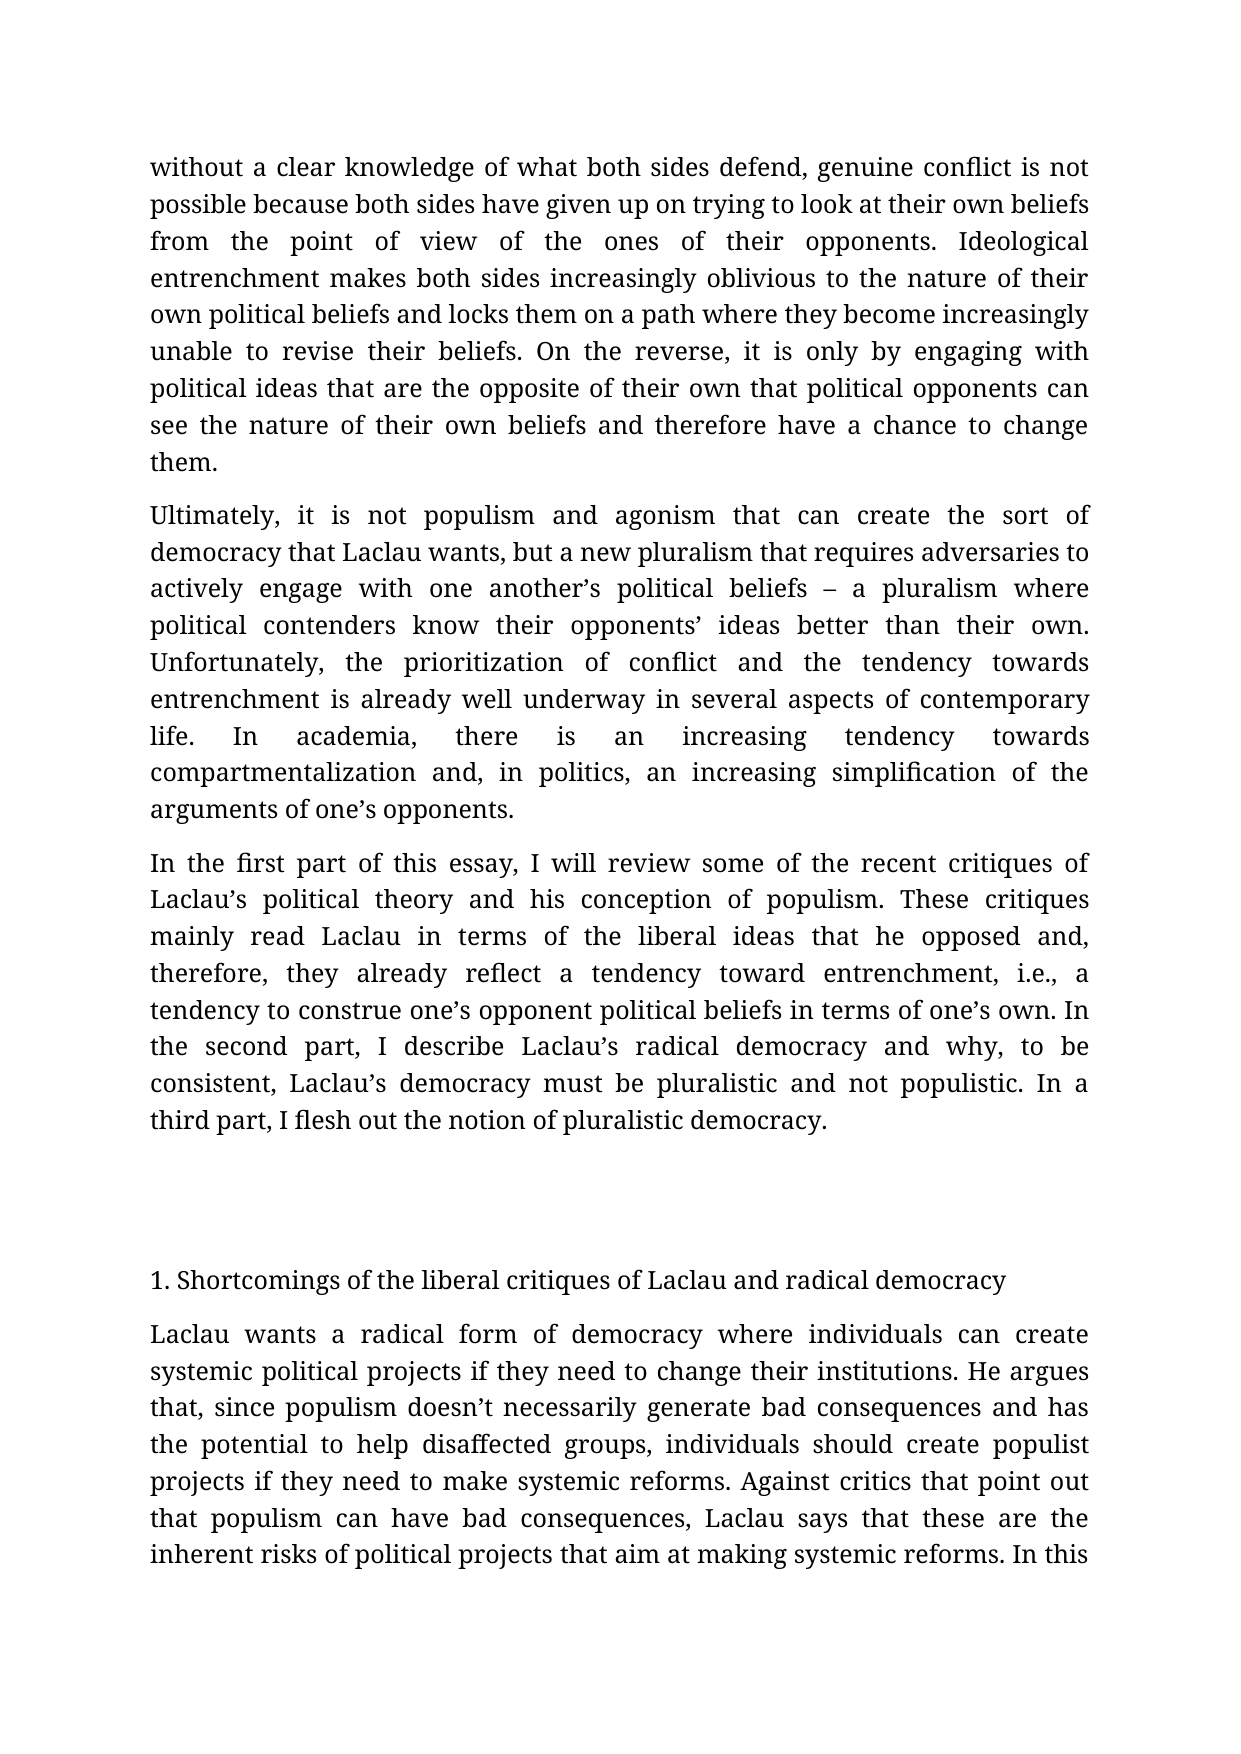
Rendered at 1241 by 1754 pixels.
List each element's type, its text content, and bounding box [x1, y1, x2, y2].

text In the first part of this essay, I will review some of the recent critiques of Laclau’s political theory and his conception of populism. These critiques mainly read Laclau in terms of the liberal ideas that he opposed and, therefore, they already reflect a tendency toward entrenchment, i.e., a tendency to construe one’s opponent political beliefs in terms of one’s own. In the second part, I describe Laclau’s radical democracy and why, to be consistent, Laclau’s democracy must be pluralistic and not populistic. In a third part, I flesh out the notion of pluralistic democracy. [150, 845, 1090, 1137]
text Ultimately, it is not populism and agonism that can create the sort of democracy that Laclau wants, but a new pluralism that requires adversaries to actively engage with one another’s political beliefs – a pluralism where political contenders know their opponents’ ideas better than their own. Unfortunately, the prioritization of conflict and the tendency towards entrenchment is already well underway in several aspects of contemporary life. In academia, there is an increasing tendency towards compartmentalization and, in politics, an increasing simplification of the arguments of one’s opponents. [150, 498, 1090, 826]
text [150, 1316, 1090, 1571]
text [150, 150, 1090, 478]
text 1. Shortcomings of the liberal critiques of Laclau and radical democracy [150, 1263, 1090, 1297]
